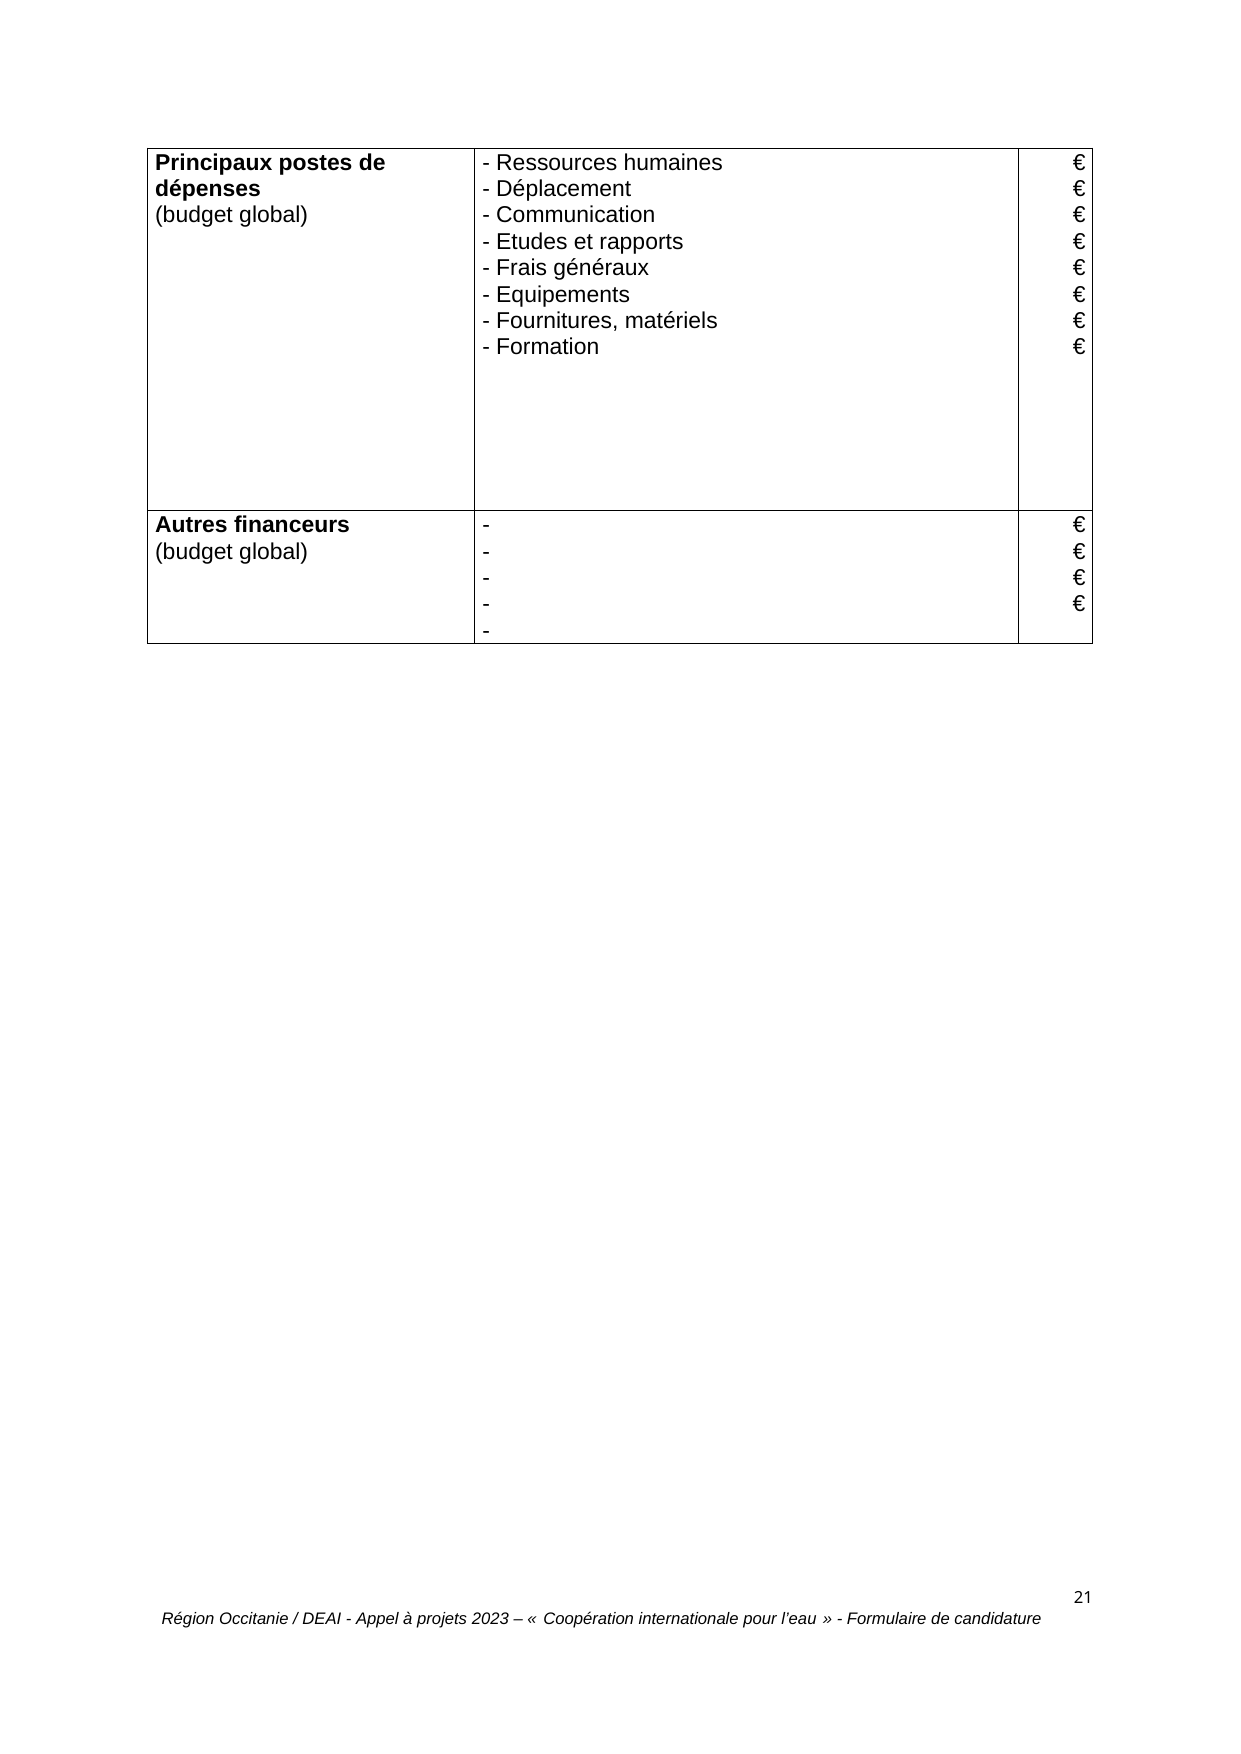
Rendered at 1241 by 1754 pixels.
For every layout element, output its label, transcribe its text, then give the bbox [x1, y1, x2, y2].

table_cell Principaux postes de dépenses (budget global) [148, 149, 474, 510]
table_cell € € € € € € € € [1019, 149, 1092, 510]
table_cell Autres financeurs (budget global) [148, 511, 474, 643]
table_cell € € € € [1019, 511, 1092, 643]
table_cell - - - - - [475, 511, 1018, 643]
table_cell - Ressources humaines - Déplacement - Communication - Etudes et rapports - Frais généraux - Equipements - Fournitures, matériels - Formation [475, 149, 1018, 510]
